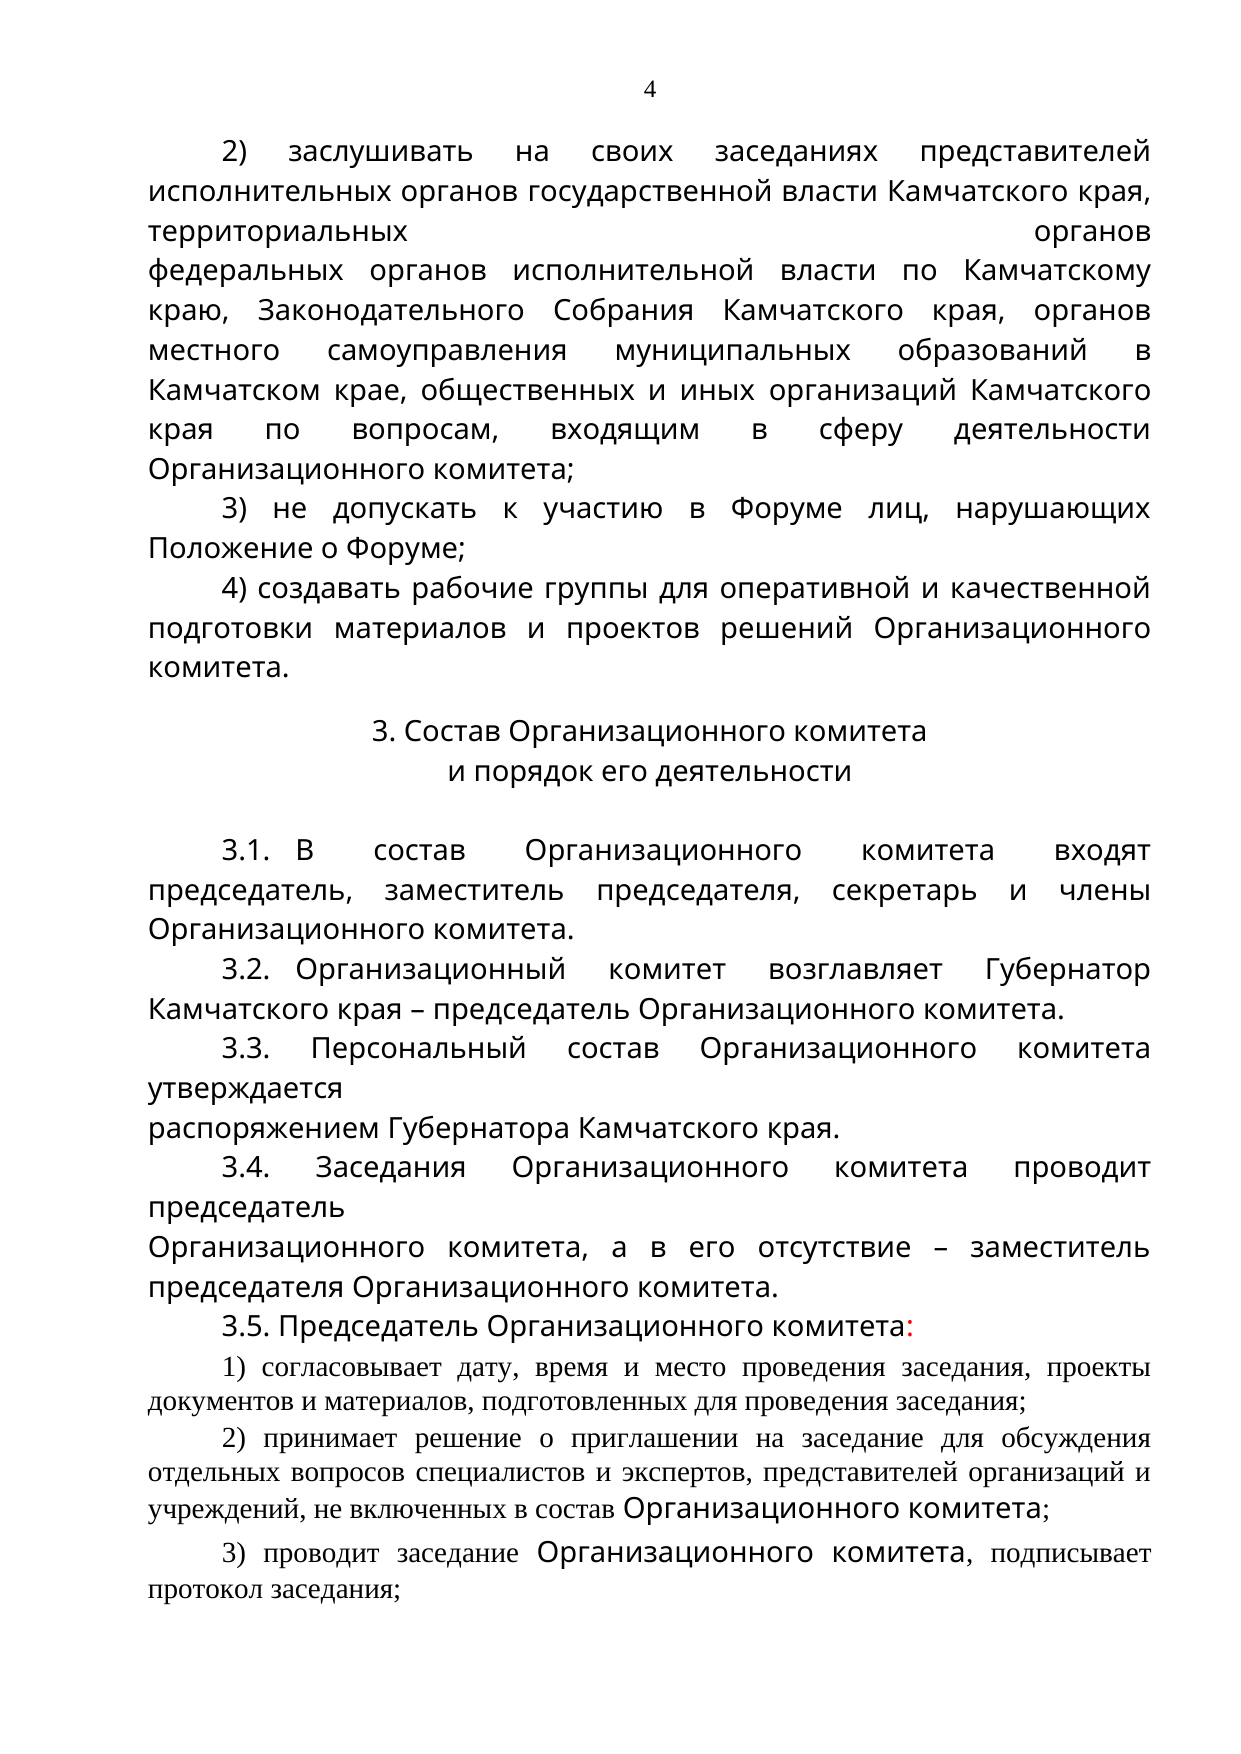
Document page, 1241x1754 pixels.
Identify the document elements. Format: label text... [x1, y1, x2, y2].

title 3.3. Персональный состав Организационного комитета утверждается распоряжением Губернатора Камчатского края. [148, 1028, 1152, 1147]
text 1) согласовывает дату, время и место проведения заседания, проекты документов и материалов, подготовленных для проведения заседания; [148, 1349, 1152, 1416]
title 3. Состав Организационного комитета и порядок его деятельности [148, 710, 1152, 789]
title 3) не допускать к участию в Форуме лиц, нарушающих Положение о Форуме; [148, 488, 1152, 567]
text 3) проводит заседание Организационного комитета, подписывает протокол заседания; [148, 1532, 1152, 1605]
title 2) заслушивать на своих заседаниях представителей исполнительных органов государственной власти Камчатского края, территориальных органов федеральных органов исполнительной власти по Камчатскому краю, Законодательного Собрания Камчатского края, органов местного самоуправления муниципальных образований в Камчатском крае, общественных и иных организаций Камчатского края по вопросам, входящим в сферу деятельности Организационного комитета; [148, 131, 1152, 488]
title 3.5. Председатель Организационного комитета: [148, 1306, 1152, 1345]
title 3.4. Заседания Организационного комитета проводит председатель Организационного комитета, а в его отсутствие – заместитель председателя Организационного комитета. [148, 1147, 1152, 1306]
title В состав Организационного комитета входят председатель, заместитель председателя, секретарь и члены Организационного комитета. [148, 829, 1152, 948]
text 2) принимает решение о приглашении на заседание для обсуждения отдельных вопросов специалистов и экспертов, представителей организаций и учреждений, не включенных в состав Организационного комитета; [148, 1421, 1152, 1527]
title 4) создавать рабочие группы для оперативной и качественной подготовки материалов и проектов решений Организационного комитета. [148, 567, 1152, 686]
title Организационный комитет возглавляет Губернатор Камчатского края – председатель Организационного комитета. [148, 948, 1152, 1028]
